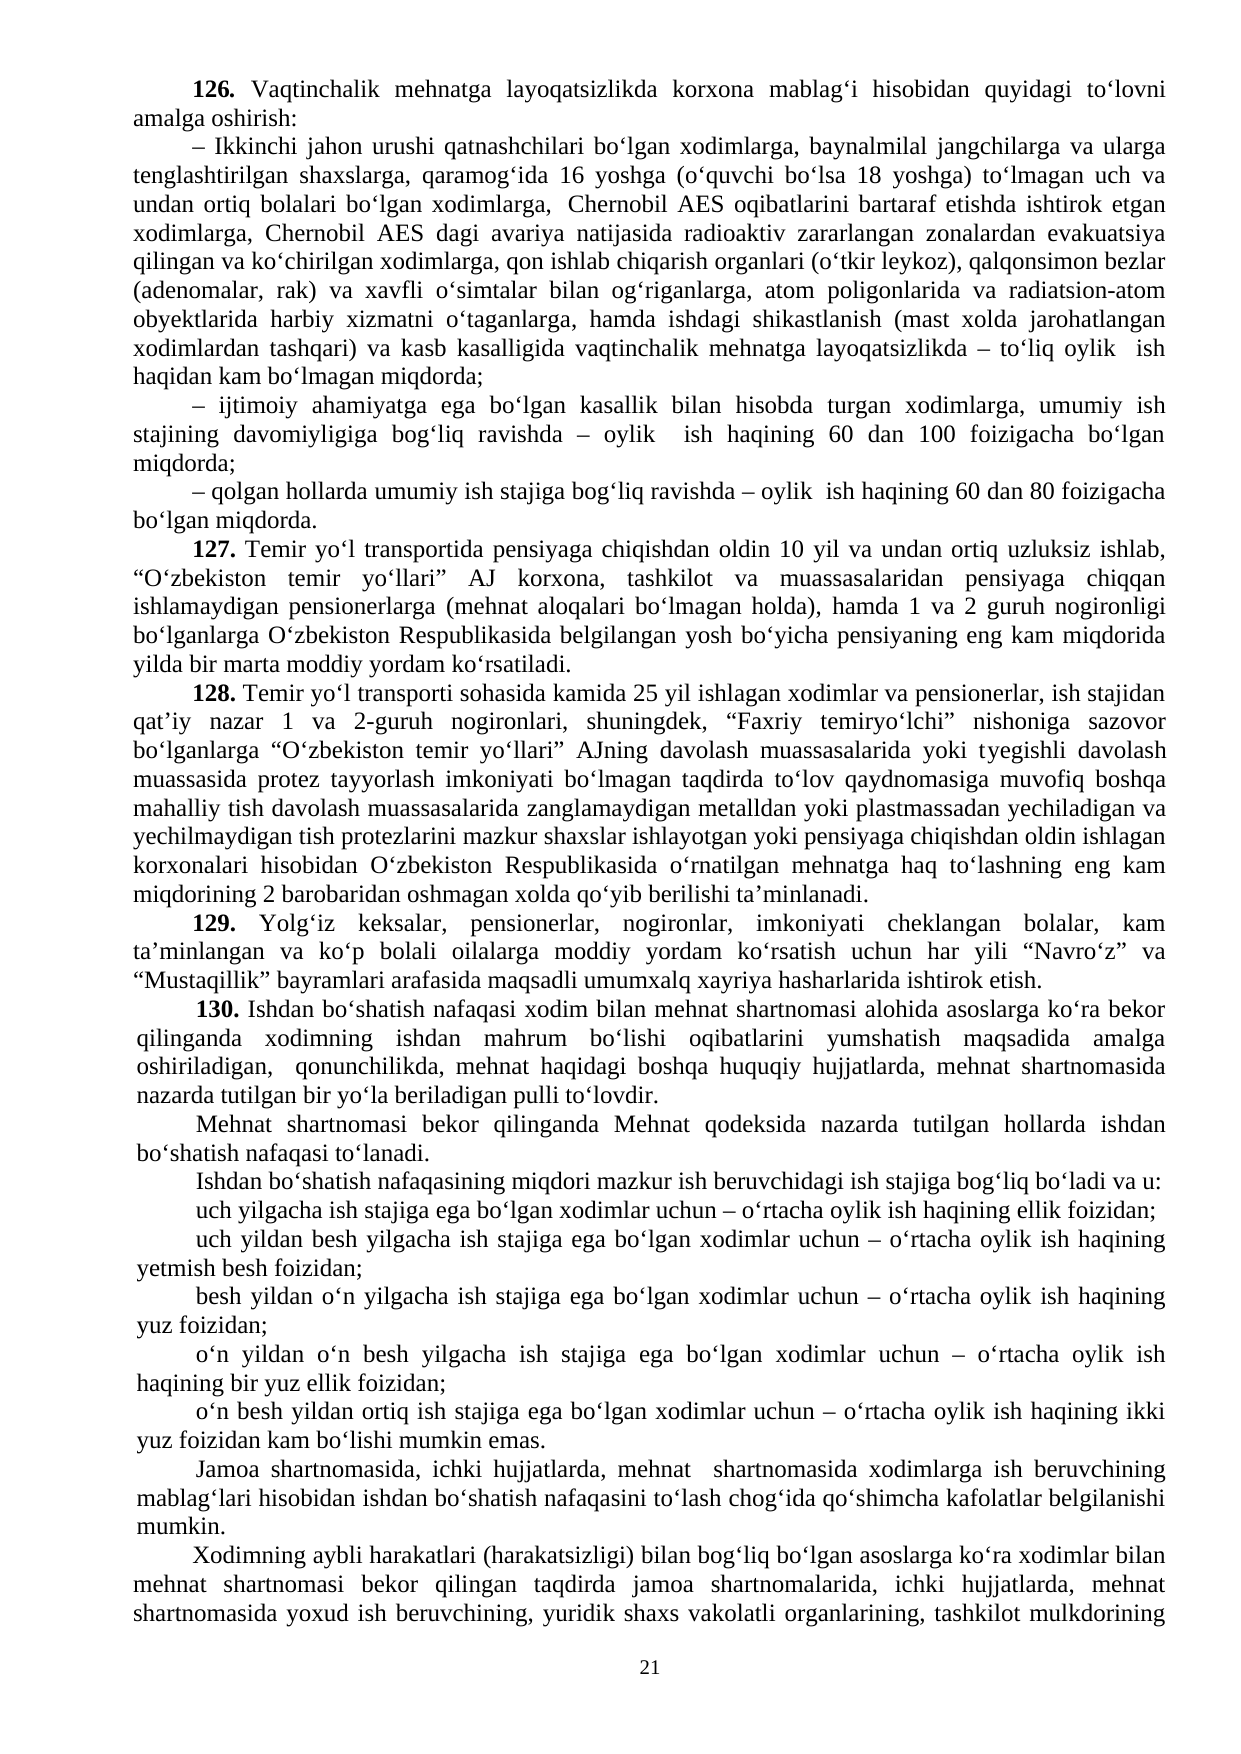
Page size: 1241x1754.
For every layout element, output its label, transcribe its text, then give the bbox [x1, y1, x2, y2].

text – ijtimoiy ahamiyatga ega boʻlgan kasallik bilan hisobda turgan xodimlarga, umumiy ish stajining davomiyligiga bogʻliq ravishda – oylik ish haqining 60 dan 100 foizigacha boʻlgan miqdorda; [133, 390, 1167, 476]
text besh yildan oʻn yilgacha ish stajiga ega boʻlgan xodimlar uchun – oʻrtacha oylik ish haqining yuz foizidan; [136, 1281, 1167, 1339]
text oʻn besh yildan ortiq ish stajiga ega boʻlgan xodimlar uchun – oʻrtacha oylik ish haqining ikki yuz foizidan kam boʻlishi mumkin emas. [136, 1396, 1167, 1454]
text 128. Temir yoʻl transporti sohasida kamida 25 yil ishlagan xodimlar va pensionerlar, ish stajidan qatʼiy nazar 1 va 2-guruh nogironlari, shuningdek, “Faxriy temiryoʻlchi” nishoniga sazovor boʻlganlarga “Oʻzbekiston temir yoʻllari” AJning davolash muassasalarida yoki tyegishli davolash muassasida protez tayyorlash imkoniyati boʻlmagan taqdirda toʻlov qaydnomasiga muvofiq boshqa mahalliy tish davolash muassasalarida zanglamaydigan metalldan yoki plastmassadan yechiladigan va yechilmaydigan tish protezlarini mazkur shaxslar ishlayotgan yoki pensiyaga chiqishdan oldin ishlagan korxonalari hisobidan Oʻzbekiston Respublikasida oʻrnatilgan mehnatga haq toʻlashning eng kam miqdorining 2 barobaridan oshmagan xolda qoʻyib berilishi taʼminlanadi. [133, 678, 1167, 908]
text Ishdan boʻshatish nafaqasining miqdori mazkur ish beruvchidagi ish stajiga bogʻliq boʻladi va u: [136, 1166, 1167, 1195]
text 127. Temir yoʻl transportida pensiyaga chiqishdan oldin 10 yil va undan ortiq uzluksiz ishlab, “Oʻzbekiston temir yoʻllari” AJ korxona, tashkilot va muassasalaridan pensiyaga chiqqan ishlamaydigan pensionerlarga (mehnat aloqalari boʻlmagan holda), hamda 1 va 2 guruh nogironligi boʻlganlarga Oʻzbekiston Respublikasida belgilangan yosh boʻyicha pensiyaning eng kam miqdorida yilda bir marta moddiy yordam koʻrsatiladi. [133, 534, 1167, 678]
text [133, 1540, 1167, 1626]
text Jamoa shartnomasida, ichki hujjatlarda, mehnat shartnomasida xodimlarga ish beruvchining mablagʻlari hisobidan ishdan boʻshatish nafaqasini toʻlash chogʻida qoʻshimcha kafolatlar belgilanishi mumkin. [136, 1454, 1167, 1540]
text 126. Vaqtinchalik mehnatga layoqatsizlikda korxona mablagʻi hisobidan quyidagi toʻlovni amalga oshirish: [133, 74, 1167, 131]
text Mehnat shartnomasi bekor qilinganda Mehnat qodeksida nazarda tutilgan hollarda ishdan boʻshatish nafaqasi toʻlanadi. [136, 1109, 1167, 1166]
text uch yildan besh yilgacha ish stajiga ega boʻlgan xodimlar uchun – oʻrtacha oylik ish haqining yetmish besh foizidan; [136, 1224, 1167, 1281]
text – Ikkinchi jahon urushi qatnashchilari boʻlgan xodimlarga, baynalmilal jangchilarga va ularga tenglashtirilgan shaxslarga, qaramogʻida 16 yoshga (oʻquvchi boʻlsa 18 yoshga) toʻlmagan uch va undan ortiq bolalari boʻlgan xodimlarga, Chernobil AES oqibatlarini bartaraf etishda ishtirok etgan xodimlarga, Chernobil AES dagi avariya natijasida radioaktiv zararlangan zonalardan evakuatsiya qilingan va koʻchirilgan xodimlarga, qon ishlab chiqarish organlari (oʻtkir leykoz), qalqonsimon bezlar (adenomalar, rak) va xavfli oʻsimtalar bilan ogʻriganlarga, atom poligonlarida va radiatsion-atom obyektlarida harbiy xizmatni oʻtaganlarga, hamda ishdagi shikastlanish (mast xolda jarohatlangan xodimlardan tashqari) va kasb kasalligida vaqtinchalik mehnatga layoqatsizlikda – toʻliq oylik ish haqidan kam boʻlmagan miqdorda; [133, 131, 1167, 390]
text 129. Yolgʻiz keksalar, pensionerlar, nogironlar, imkoniyati cheklangan bolalar, kam taʼminlangan va koʻp bolali oilalarga moddiy yordam koʻrsatish uchun har yili “Navroʻz” va “Mustaqillik” bayramlari arafasida maqsadli umumxalq xayriya hasharlarida ishtirok etish. [133, 908, 1167, 994]
text uch yilgacha ish stajiga ega boʻlgan xodimlar uchun – oʻrtacha oylik ish haqining ellik foizidan; [136, 1195, 1167, 1224]
text oʻn yildan oʻn besh yilgacha ish stajiga ega boʻlgan xodimlar uchun – oʻrtacha oylik ish haqining bir yuz ellik foizidan; [136, 1339, 1167, 1396]
text 130. Ishdan boʻshatish nafaqasi xodim bilan mehnat shartnomasi alohida asoslarga koʻra bekor qilinganda xodimning ishdan mahrum boʻlishi oqibatlarini yumshatish maqsadida amalga oshiriladigan, qonunchilikda, mehnat haqidagi boshqa huquqiy hujjatlarda, mehnat shartnomasida nazarda tutilgan bir yoʻla beriladigan pulli toʻlovdir. [136, 994, 1167, 1109]
text – qolgan hollarda umumiy ish stajiga bogʻliq ravishda – oylik ish haqining 60 dan 80 foizigacha boʻlgan miqdorda. [133, 476, 1167, 534]
